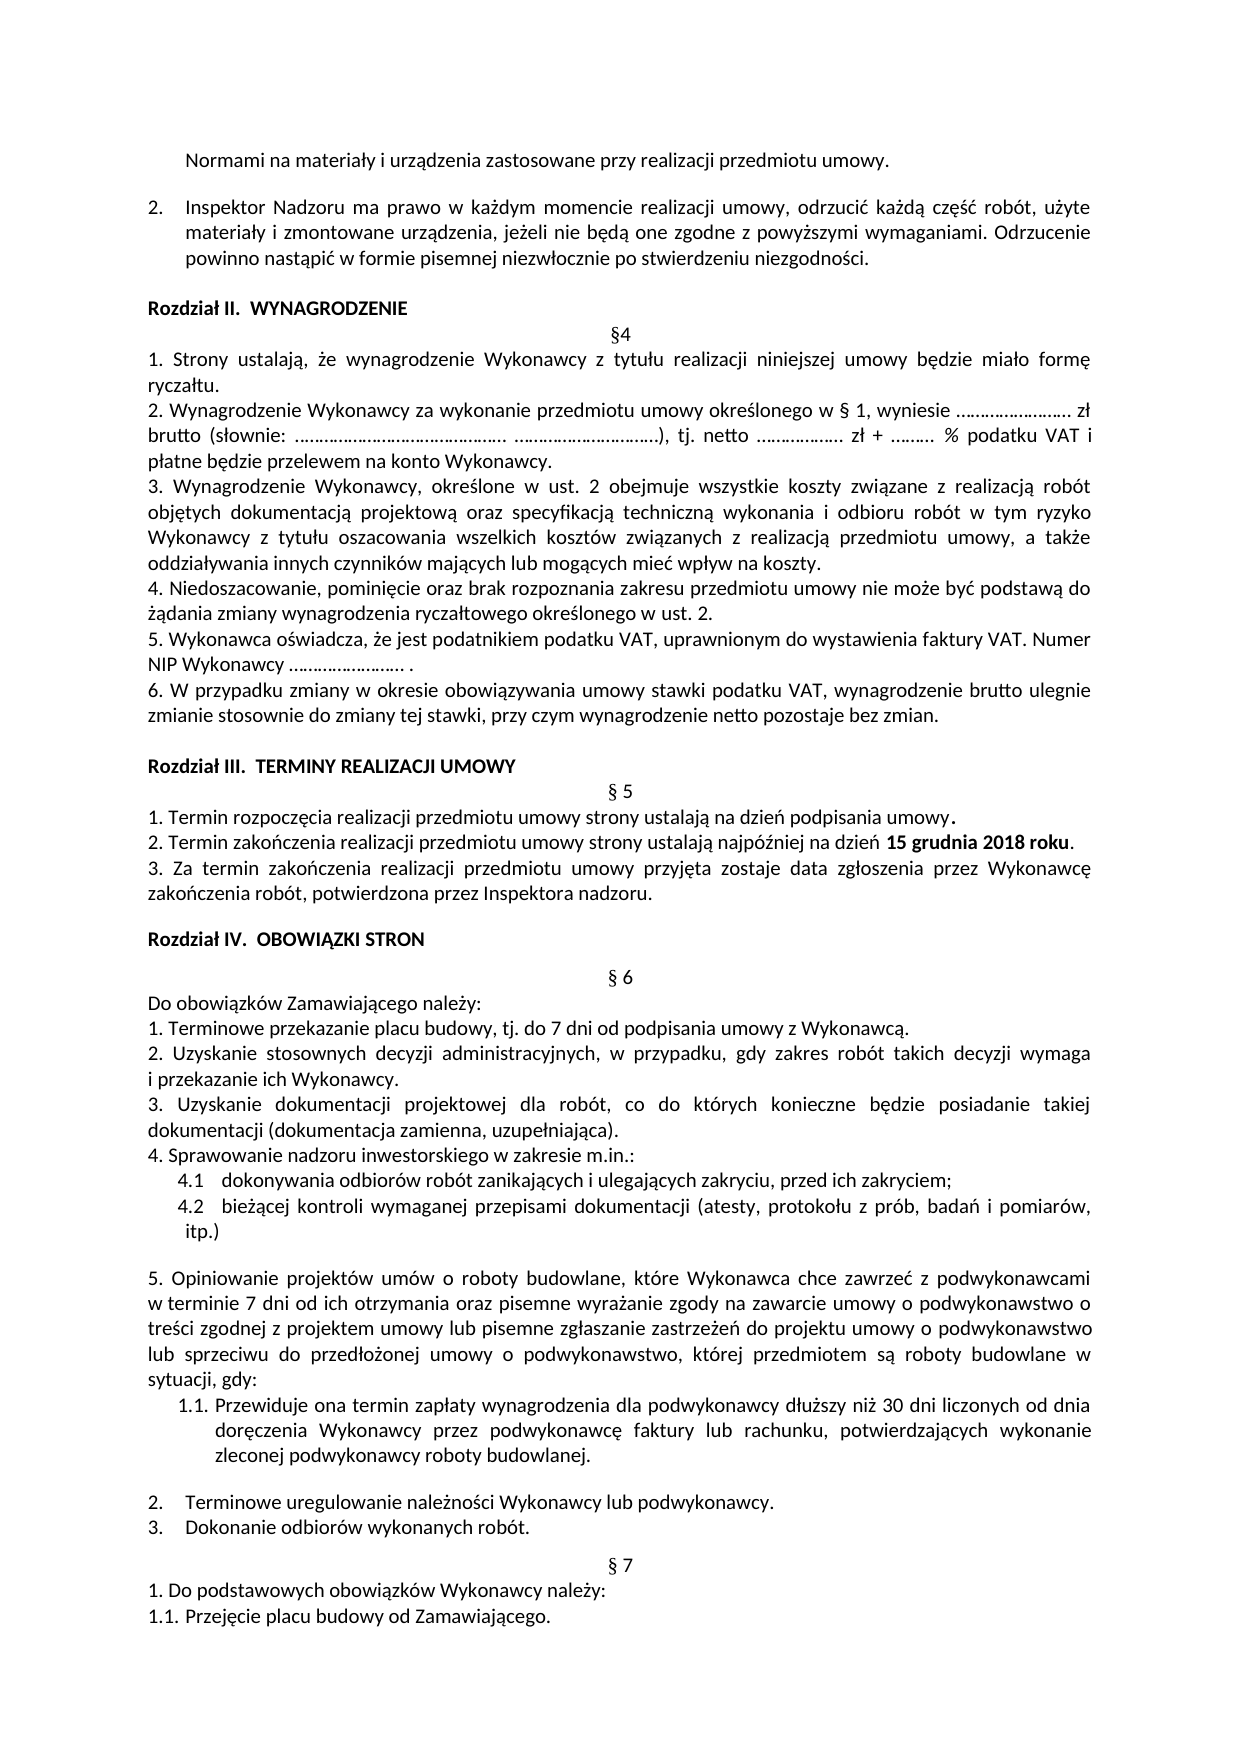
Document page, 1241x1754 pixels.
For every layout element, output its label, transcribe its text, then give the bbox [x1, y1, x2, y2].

text 2. Wynagrodzenie Wykonawcy za wykonanie przedmiotu umowy określonego w § 1, wyniesie …………………… zł brutto (słownie: ..…………………………………… …………………………), tj. netto ……………… zł + ……… % podatku VAT i płatne będzie przelewem na konto Wykonawcy. [148, 397, 1092, 473]
text 4. Niedoszacowanie, pominięcie oraz brak rozpoznania zakresu przedmiotu umowy nie może być podstawą do żądania zmiany wynagrodzenia ryczałtowego określonego w ust. 2. [148, 575, 1092, 626]
text 5. Wykonawca oświadcza, że jest podatnikiem podatku VAT, uprawnionym do wystawienia faktury VAT. Numer NIP Wykonawcy …………………… . [148, 626, 1092, 677]
text 5. Opiniowanie projektów umów o roboty budowlane, które Wykonawca chce zawrzeć z podwykonawcami w terminie 7 dni od ich otrzymania oraz pisemne wyrażanie zgody na zawarcie umowy o podwykonawstwo o treści zgodnej z projektem umowy lub pisemne zgłaszanie zastrzeżeń do projektu umowy o podwykonawstwo lub sprzeciwu do przedłożonej umowy o podwykonawstwo, której przedmiotem są roboty budowlane w sytuacji, gdy: [148, 1265, 1092, 1392]
text 5 [148, 778, 1092, 804]
list dokonywania odbiorów robót zanikających i ulegających zakryciu, przed ich zakryciem; [177, 1168, 1092, 1193]
text 2. Uzyskanie stosownych decyzji administracyjnych, w przypadku, gdy zakres robót takich decyzji wymaga i przekazanie ich Wykonawcy. [148, 1041, 1092, 1091]
list Inspektor Nadzoru ma prawo w każdym momencie realizacji umowy, odrzucić każdą część robót, użyte materiały i zmontowane urządzenia, jeżeli nie będą one zgodne z powyższymi wymaganiami. Odrzucenie powinno nastąpić w formie pisemnej niezwłocznie po stwierdzeniu niezgodności. [148, 194, 1092, 270]
text 4. Sprawowanie nadzoru inwestorskiego w zakresie m.in.: [148, 1142, 1092, 1168]
text Rozdział IV. OBOWIĄZKI STRON [148, 926, 1092, 952]
text Do obowiązków Zamawiającego należy: [148, 990, 1092, 1015]
text 7 [148, 1552, 1092, 1578]
list Przejęcie placu budowy od Zamawiającego. [148, 1603, 1092, 1628]
text Rozdział III. TERMINY REALIZACJI UMOWY [148, 753, 1092, 778]
text 3. Za termin zakończenia realizacji przedmiotu umowy przyjęta zostaje data zgłoszenia przez Wykonawcę zakończenia robót, potwierdzona przez Inspektora nadzoru. [148, 855, 1092, 906]
list bieżącej kontroli wymaganej przepisami dokumentacji (atesty, protokołu z prób, badań i pomiarów, itp.) [177, 1193, 1092, 1244]
text 6. W przypadku zmiany w okresie obowiązywania umowy stawki podatku VAT, wynagrodzenie brutto ulegnie zmianie stosownie do zmiany tej stawki, przy czym wynagrodzenie netto pozostaje bez zmian. [148, 677, 1092, 728]
text 3. Uzyskanie dokumentacji projektowej dla robót, co do których konieczne będzie posiadanie takiej dokumentacji (dokumentacja zamienna, uzupełniająca). [148, 1091, 1092, 1142]
list Przewiduje ona termin zapłaty wynagrodzenia dla podwykonawcy dłuższy niż 30 dni liczonych od dnia doręczenia Wykonawcy przez podwykonawcę faktury lub rachunku, potwierdzających wykonanie zleconej podwykonawcy roboty budowlanej. [177, 1392, 1092, 1468]
text 1. Terminowe przekazanie placu budowy, tj. do 7 dni od podpisania umowy z Wykonawcą. [148, 1015, 1092, 1041]
text 3. Wynagrodzenie Wykonawcy, określone w ust. 2 obejmuje wszystkie koszty związane z realizacją robót objętych dokumentacją projektową oraz specyfikacją techniczną wykonania i odbioru robót w tym ryzyko Wykonawcy z tytułu oszacowania wszelkich kosztów związanych z realizacją przedmiotu umowy, a także oddziaływania innych czynników mających lub mogących mieć wpływ na koszty. [148, 473, 1092, 575]
text 6 [148, 964, 1092, 990]
text 4 [148, 321, 1092, 346]
text 1. Termin rozpoczęcia realizacji przedmiotu umowy strony ustalają na dzień podpisania umowy. [148, 804, 1092, 829]
text 1. Strony ustalają, że wynagrodzenie Wykonawcy z tytułu realizacji niniejszej umowy będzie miało formę ryczałtu. [148, 346, 1092, 397]
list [148, 148, 1092, 173]
list Dokonanie odbiorów wykonanych robót. [148, 1514, 1092, 1540]
text Rozdział II. WYNAGRODZENIE [148, 296, 1092, 321]
text 2. Termin zakończenia realizacji przedmiotu umowy strony ustalają najpóźniej na dzień 15 grudnia 2018 roku. [148, 829, 1092, 855]
list Terminowe uregulowanie należności Wykonawcy lub podwykonawcy. [148, 1489, 1092, 1514]
text 1. Do podstawowych obowiązków Wykonawcy należy: [148, 1578, 1092, 1603]
